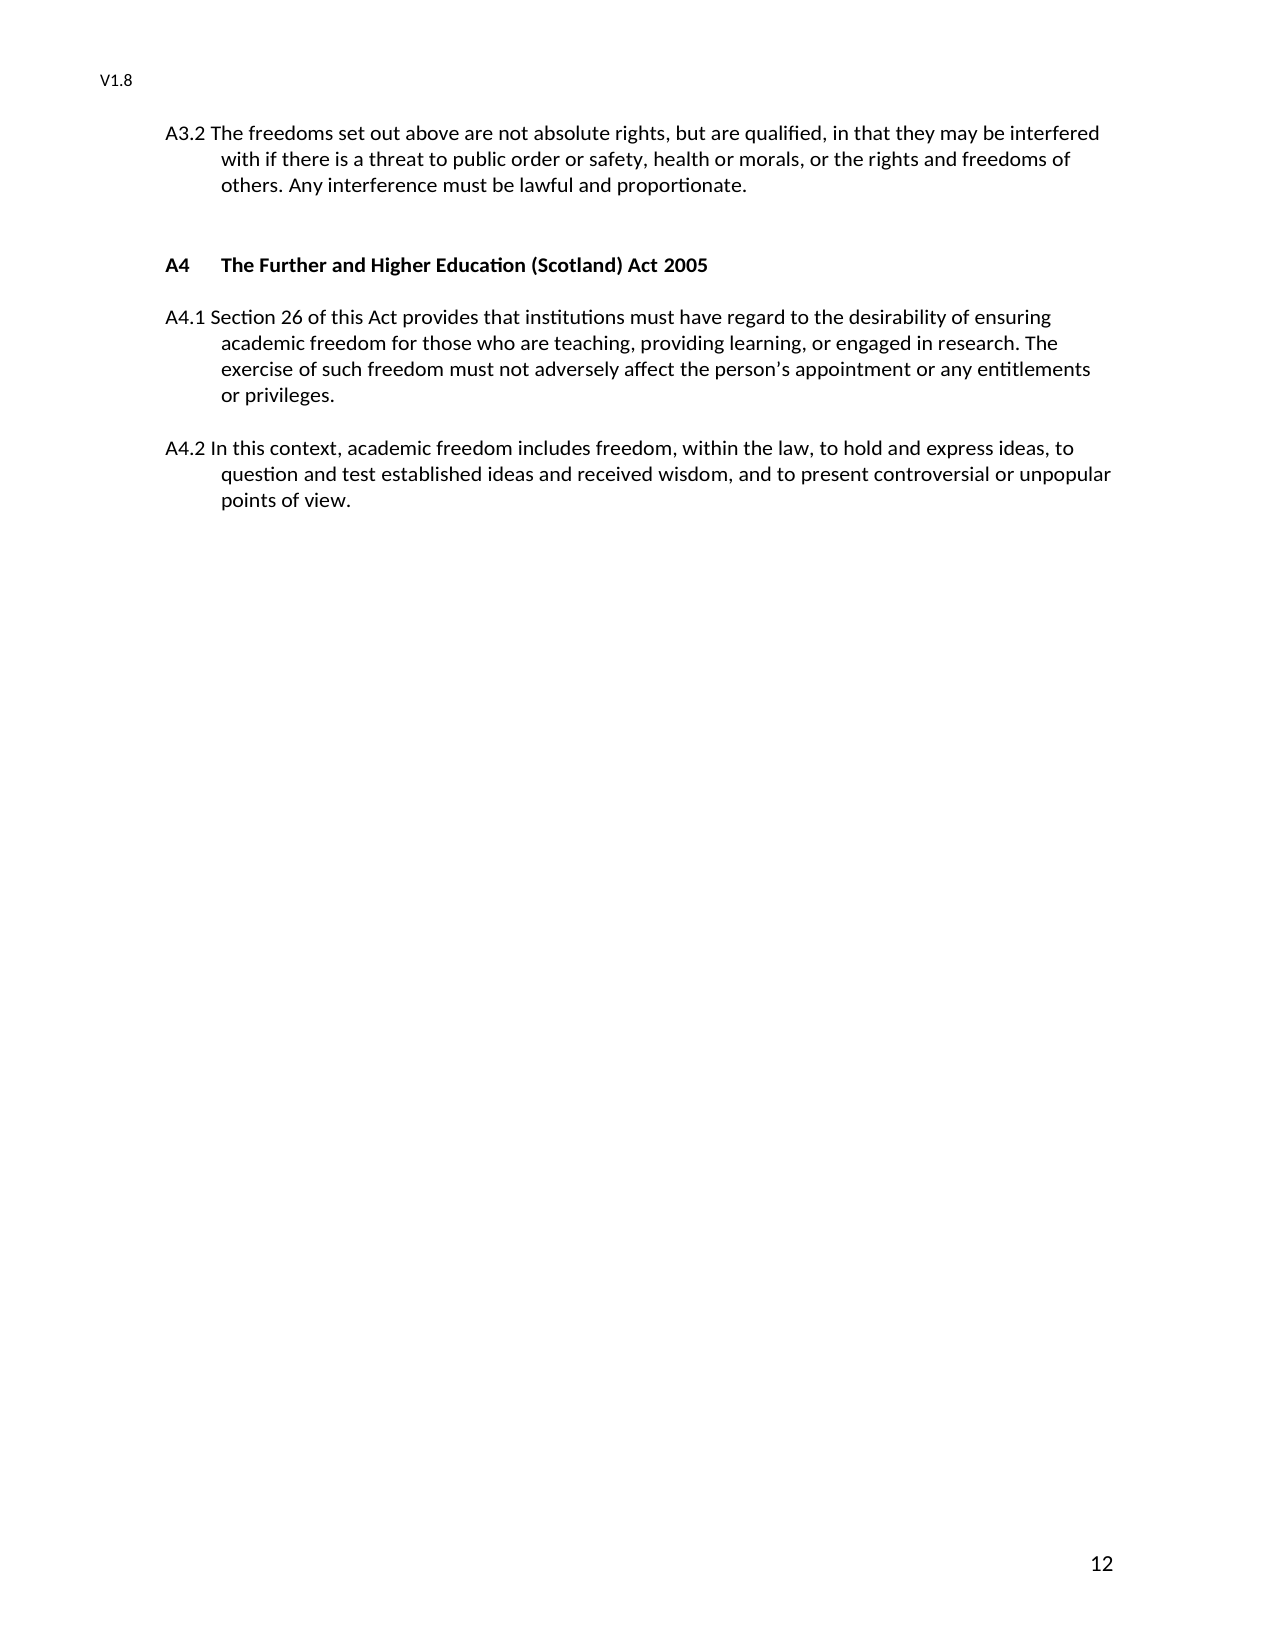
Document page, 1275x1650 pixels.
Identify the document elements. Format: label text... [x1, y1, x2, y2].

text A4.1 Section 26 of this Act provides that institutions must have regard to the desirability of ensuring academic freedom for those who are teaching, providing learning, or engaged in research. The exercise of such freedom must not adversely affect the person’s appointment or any entitlements or privileges. [165, 304, 1115, 408]
text A3.2 The freedoms set out above are not absolute rights, but are qualified, in that they may be interfered with if there is a threat to public order or safety, health or morals, or the rights and freedoms of others. Any interference must be lawful and proportionate. [165, 120, 1131, 198]
subtitle A4 The Further and Higher Education (Scotland) Act 2005 [165, 252, 1131, 277]
text A4.2 In this context, academic freedom includes freedom, within the law, to hold and express ideas, to question and test established ideas and received wisdom, and to present controversial or unpopular points of view. [165, 435, 1131, 512]
